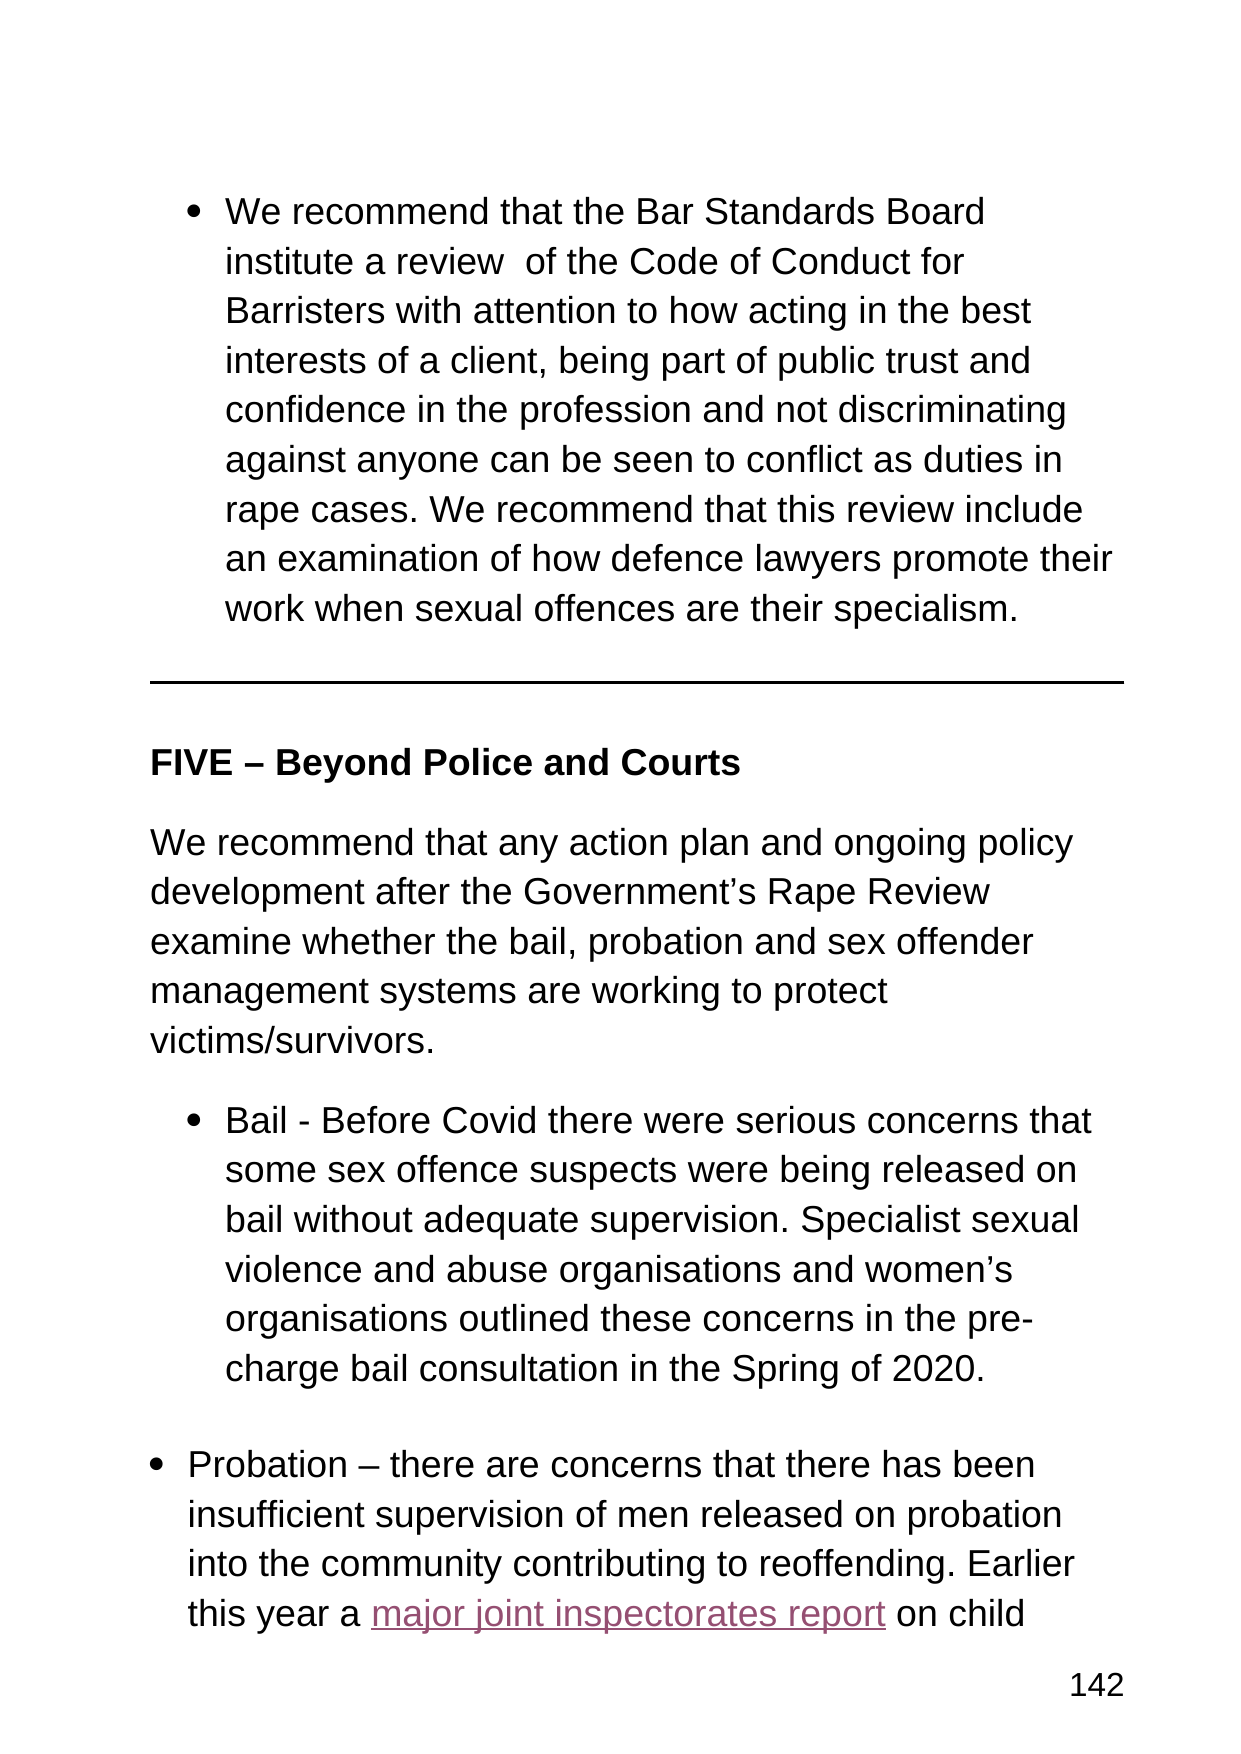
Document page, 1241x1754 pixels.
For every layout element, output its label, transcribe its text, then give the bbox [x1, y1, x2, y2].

list We recommend that the Bar Standards Board institute a review of the Code of Conduct for Barristers with attention to how acting in the best interests of a client, being part of public trust and confidence in the profession and not discriminating against anyone can be seen to conflict as duties in rape cases. We recommend that this review include an examination of how defence lawyers promote their work when sexual offences are their specialism. [187, 189, 1124, 629]
text We recommend that any action plan and ongoing policy development after the Government’s Rape Review examine whether the bail, probation and sex offender management systems are working to protect victims/survivors. [150, 820, 1124, 1061]
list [150, 1442, 1124, 1634]
text FIVE – Beyond Police and Courts [150, 740, 1124, 783]
list Bail - Before Covid there were serious concerns that some sex offence suspects were being released on bail without adequate supervision. Specialist sexual violence and abuse organisations and women’s organisations outlined these concerns in the pre-charge bail consultation in the Spring of 2020. [187, 1098, 1124, 1389]
